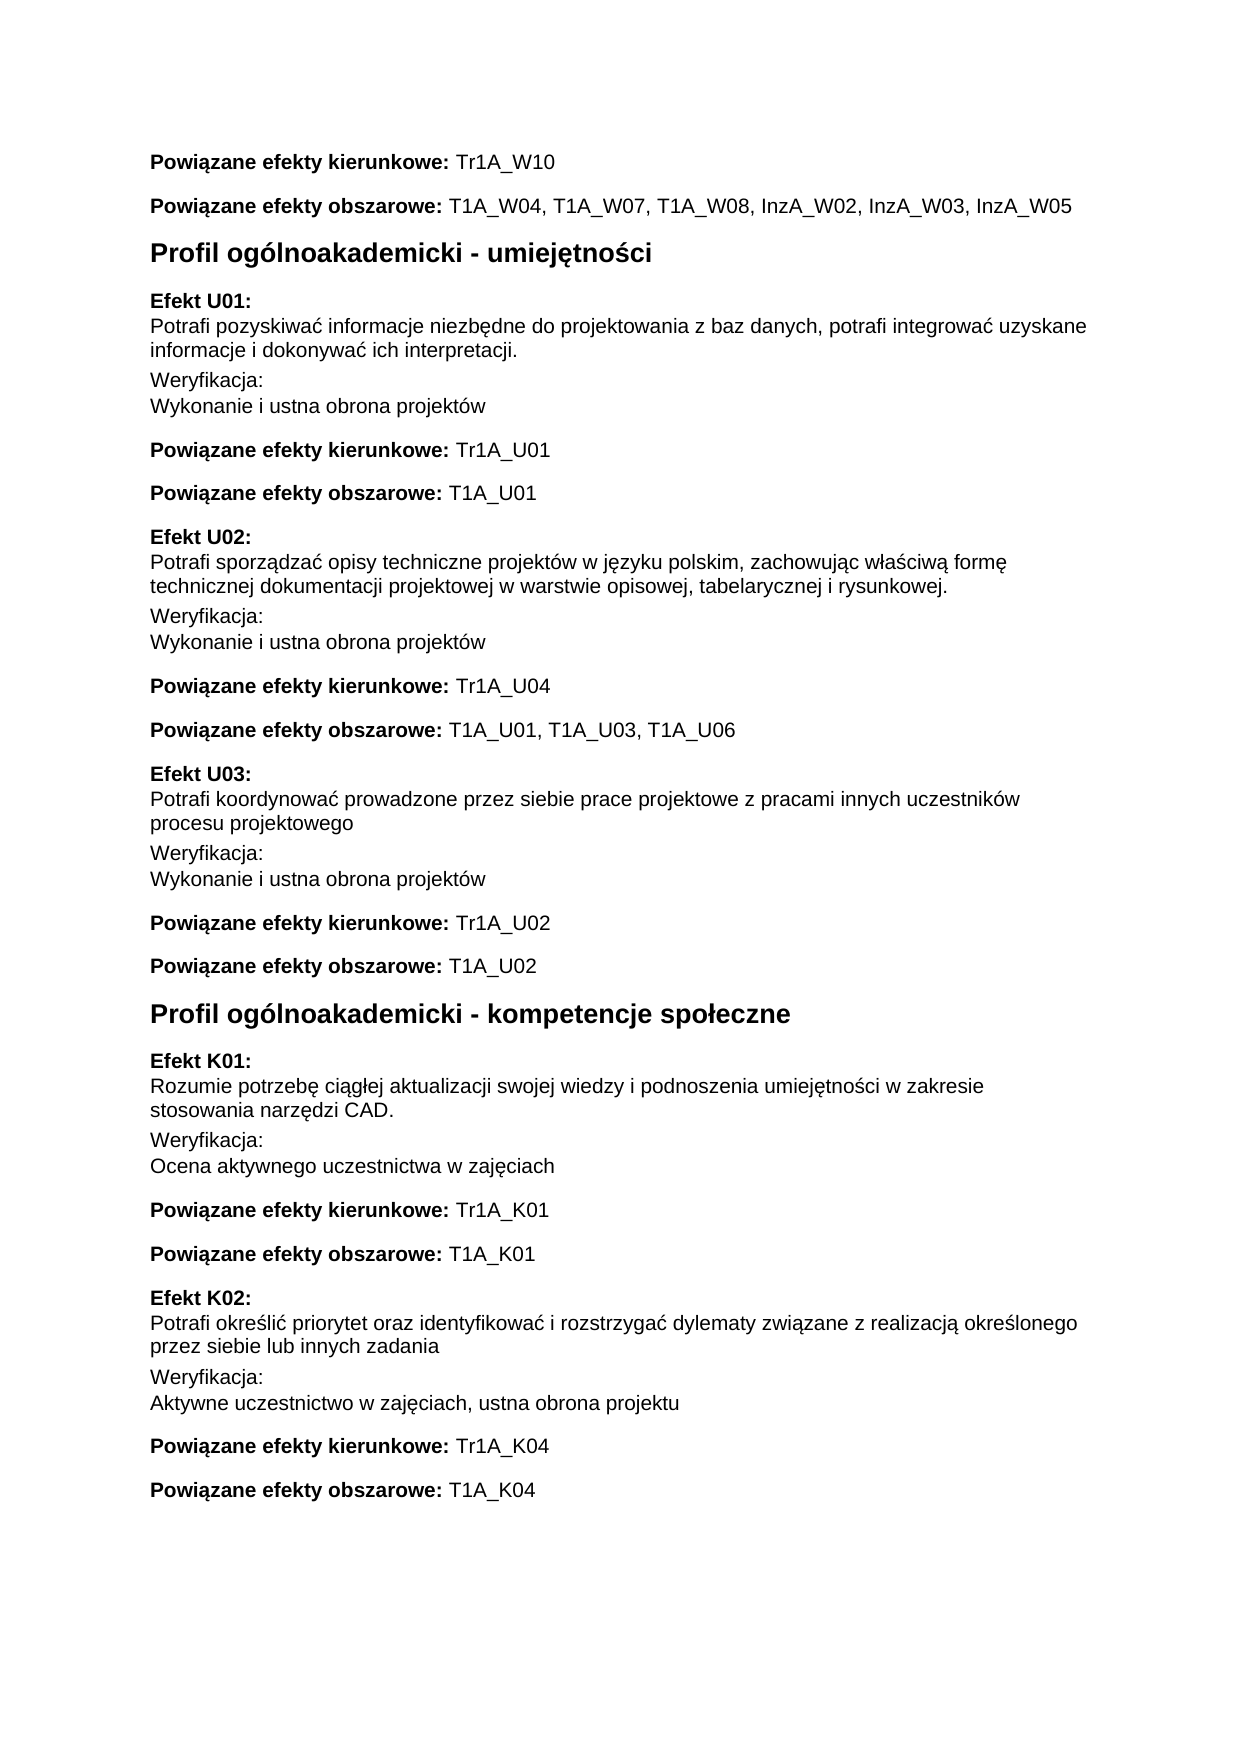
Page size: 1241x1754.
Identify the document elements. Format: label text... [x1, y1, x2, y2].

text Powiązane efekty obszarowe: T1A_K01 [150, 1242, 1090, 1266]
subtitle Profil ogólnoakademicki - kompetencje społeczne [150, 998, 1090, 1029]
text Powiązane efekty obszarowe: T1A_U01 [150, 481, 1090, 505]
text Efekt K02: [150, 1285, 1090, 1309]
subtitle Profil ogólnoakademicki - umiejętności [150, 237, 1090, 269]
text Powiązane efekty obszarowe: T1A_U02 [150, 954, 1090, 978]
text Powiązane efekty kierunkowe: Tr1A_W10 [150, 150, 1090, 174]
text Potrafi sporządzać opisy techniczne projektów w języku polskim, zachowując właściwą formę technicznej dokumentacji projektowej w warstwie opisowej, tabelarycznej i rysunkowej. [150, 550, 1090, 598]
text Efekt U03: [150, 761, 1090, 785]
text Powiązane efekty kierunkowe: Tr1A_K04 [150, 1434, 1090, 1458]
text Aktywne uczestnictwo w zajęciach, ustna obrona projektu [150, 1391, 1090, 1414]
text Weryfikacja: [150, 1364, 1090, 1388]
text Potrafi koordynować prowadzone przez siebie prace projektowe z pracami innych uczestników procesu projektowego [150, 786, 1090, 834]
text Potrafi określić priorytet oraz identyfikować i rozstrzygać dylematy związane z realizacją określonego przez siebie lub innych zadania [150, 1310, 1090, 1358]
text Weryfikacja: [150, 841, 1090, 864]
text Weryfikacja: [150, 368, 1090, 392]
text Weryfikacja: [150, 604, 1090, 628]
text Efekt K01: [150, 1049, 1090, 1073]
text Efekt U01: [150, 288, 1090, 312]
text Powiązane efekty kierunkowe: Tr1A_U04 [150, 674, 1090, 698]
text Wykonanie i ustna obrona projektów [150, 630, 1090, 654]
text Powiązane efekty obszarowe: T1A_K04 [150, 1478, 1090, 1502]
text Powiązane efekty obszarowe: T1A_U01, T1A_U03, T1A_U06 [150, 718, 1090, 742]
text Rozumie potrzebę ciągłej aktualizacji swojej wiedzy i podnoszenia umiejętności w zakresie stosowania narzędzi CAD. [150, 1074, 1090, 1122]
text Efekt U02: [150, 525, 1090, 549]
text Powiązane efekty kierunkowe: Tr1A_U02 [150, 910, 1090, 934]
text Powiązane efekty kierunkowe: Tr1A_U01 [150, 437, 1090, 461]
text Powiązane efekty kierunkowe: Tr1A_K01 [150, 1198, 1090, 1222]
text Wykonanie i ustna obrona projektów [150, 867, 1090, 891]
text Powiązane efekty obszarowe: T1A_W04, T1A_W07, T1A_W08, InzA_W02, InzA_W03, InzA_W05 [150, 194, 1090, 218]
text Ocena aktywnego uczestnictwa w zajęciach [150, 1154, 1090, 1178]
text Wykonanie i ustna obrona projektów [150, 394, 1090, 418]
text Weryfikacja: [150, 1128, 1090, 1152]
text Potrafi pozyskiwać informacje niezbędne do projektowania z baz danych, potrafi integrować uzyskane informacje i dokonywać ich interpretacji. [150, 313, 1090, 361]
